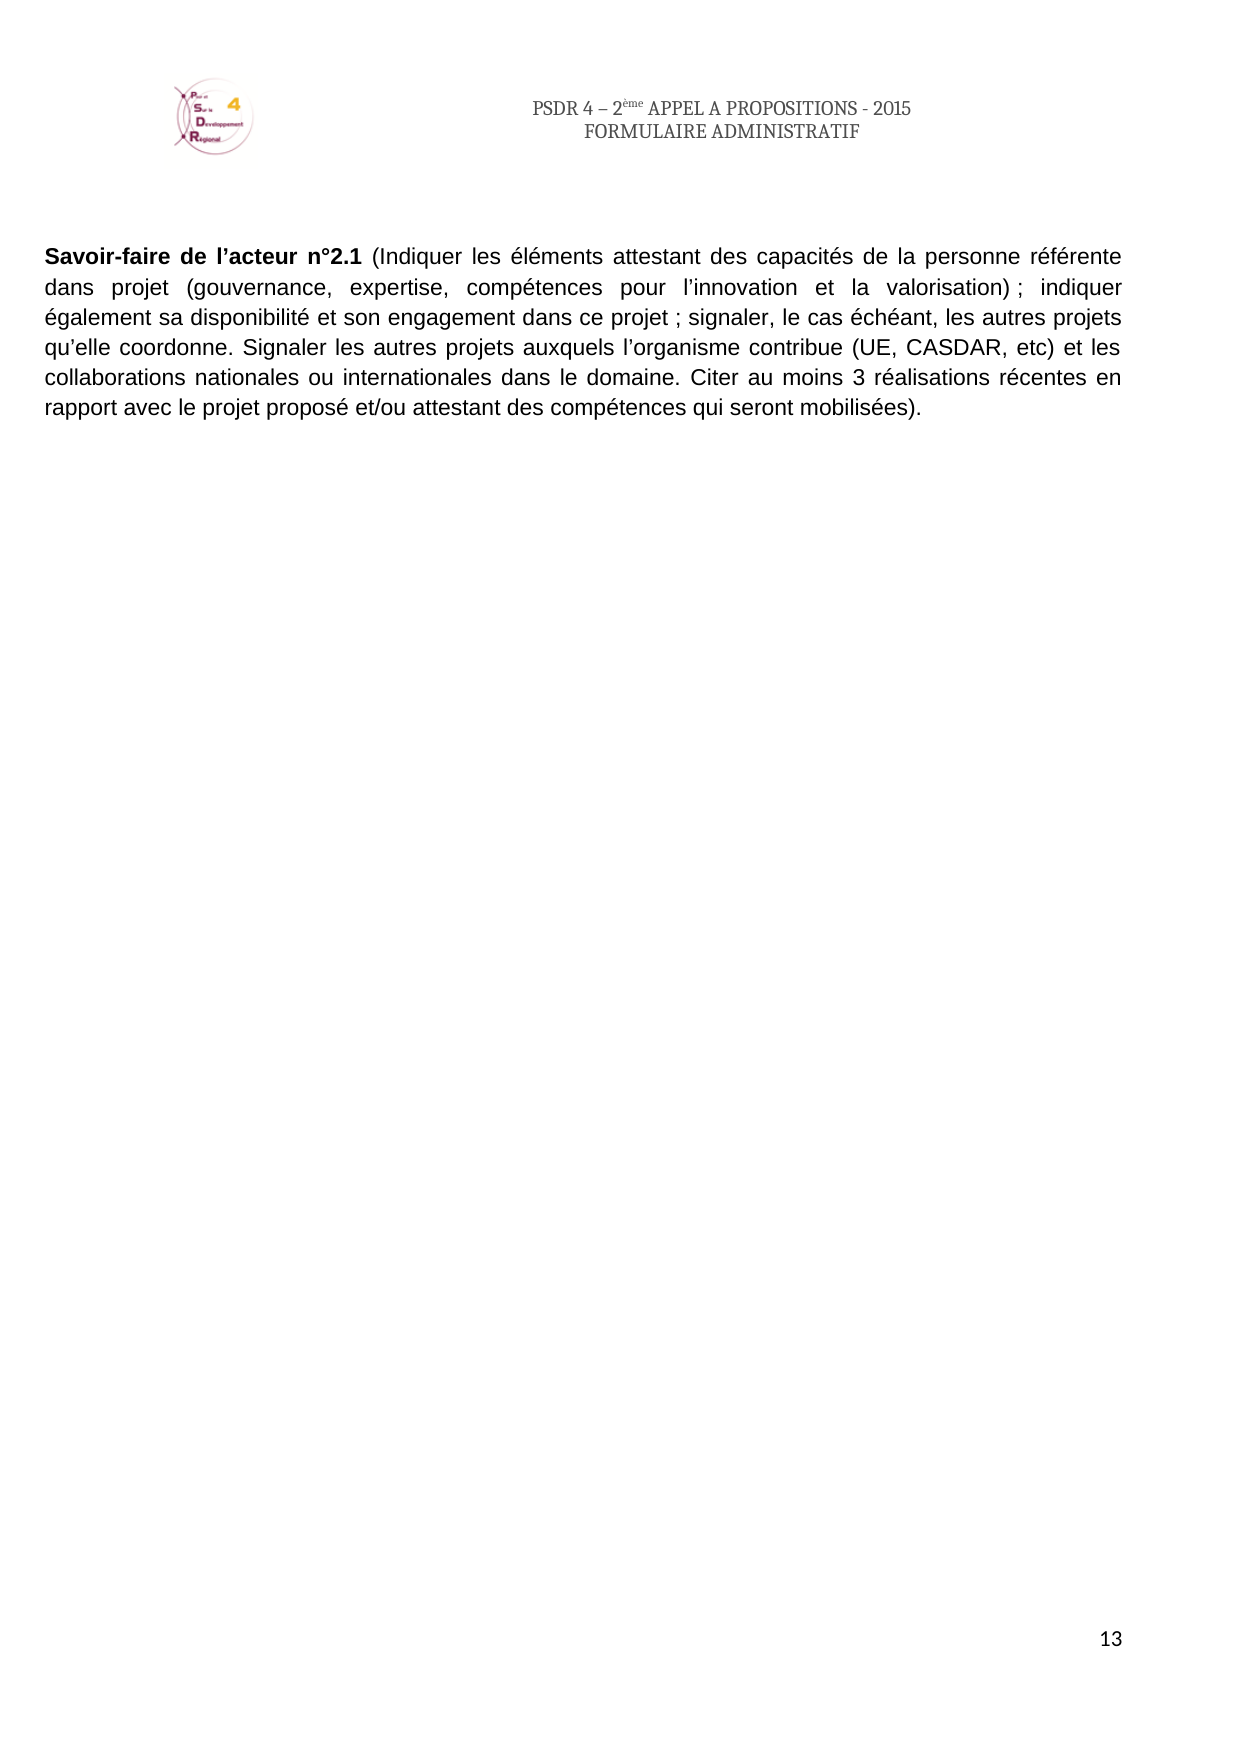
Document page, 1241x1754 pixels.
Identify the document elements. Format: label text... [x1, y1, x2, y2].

picture [163, 73, 258, 169]
text Savoir-faire de l’acteur n°2.1 (Indiquer les éléments attestant des capacités de la personne référente dans projet (gouvernance, expertise, compétences pour l’innovation et la valorisation) ; indiquer également sa disponibilité et son engagement dans ce projet ; signaler, le cas échéant, les autres projets qu’elle coordonne. Signaler les autres projets auxquels l’organisme contribue (UE, CASDAR, etc) et les collaborations nationales ou internationales dans le domaine. Citer au moins 3 réalisations récentes en rapport avec le projet proposé et/ou attestant des compétences qui seront mobilisées). [44, 243, 1122, 421]
